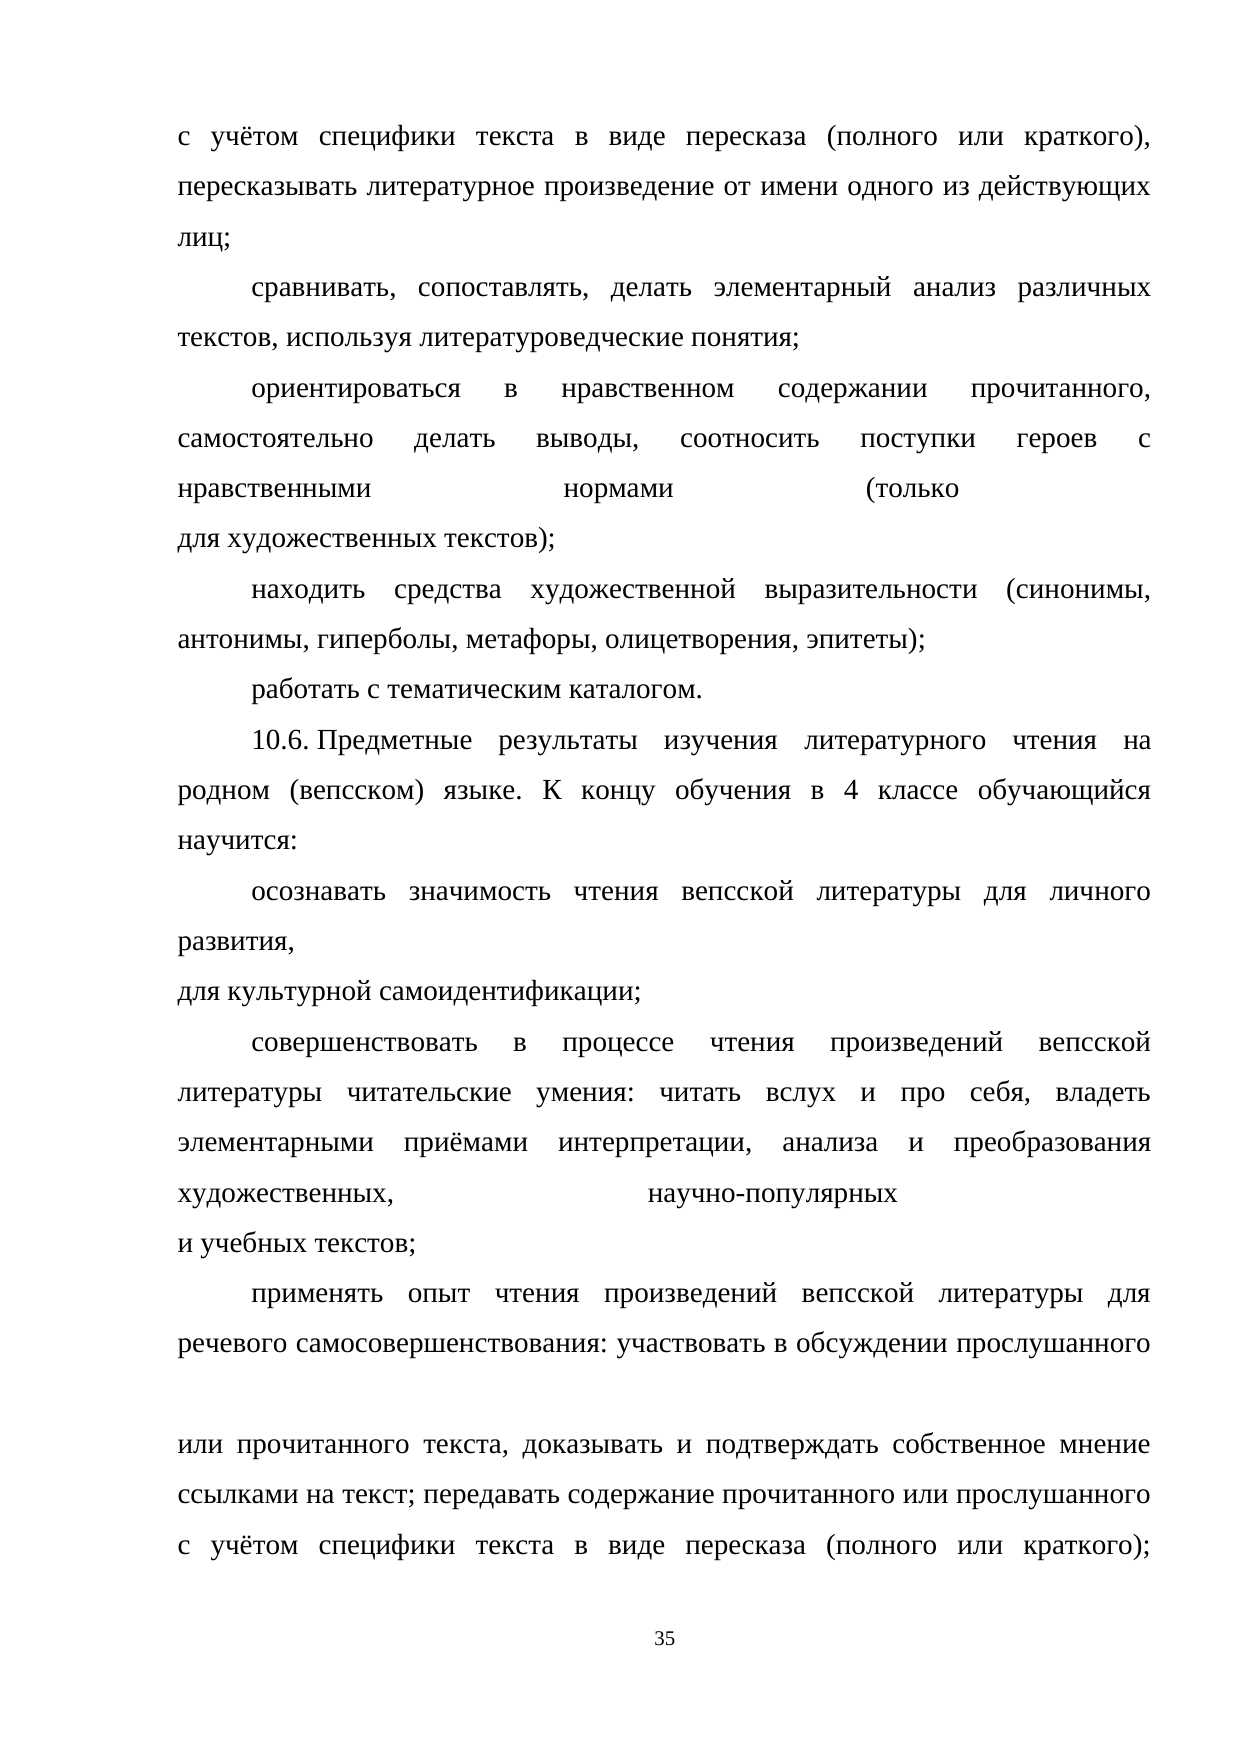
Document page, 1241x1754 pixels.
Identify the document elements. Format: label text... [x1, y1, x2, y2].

list находить средства художественной выразительности (синонимы, антонимы, гиперболы, метафоры, олицетворения, эпитеты); [177, 571, 1152, 655]
list работать с тематическим каталогом. [177, 672, 1152, 705]
list сравнивать, сопоставлять, делать элементарный анализ различных текстов, используя литературоведческие понятия; [177, 269, 1152, 353]
list ориентироваться в нравственном содержании прочитанного, самостоятельно делать выводы, соотносить поступки героев с нравственными нормами (только для художественных текстов); [177, 370, 1152, 554]
list осознавать значимость чтения вепсской литературы для личного развития, для культурной самоидентификации; [177, 873, 1152, 1007]
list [177, 118, 1152, 252]
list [177, 1275, 1152, 1560]
list совершенствовать в процессе чтения произведений вепсской литературы читательские умения: читать вслух и про себя, владеть элементарными приёмами интерпретации, анализа и преобразования художественных, научно-популярных и учебных текстов; [177, 1024, 1152, 1258]
text 10.6. Предметные результаты изучения литературного чтения на родном (вепсском) языке. К концу обучения в 4 классе обучающийся научится: [177, 722, 1152, 856]
